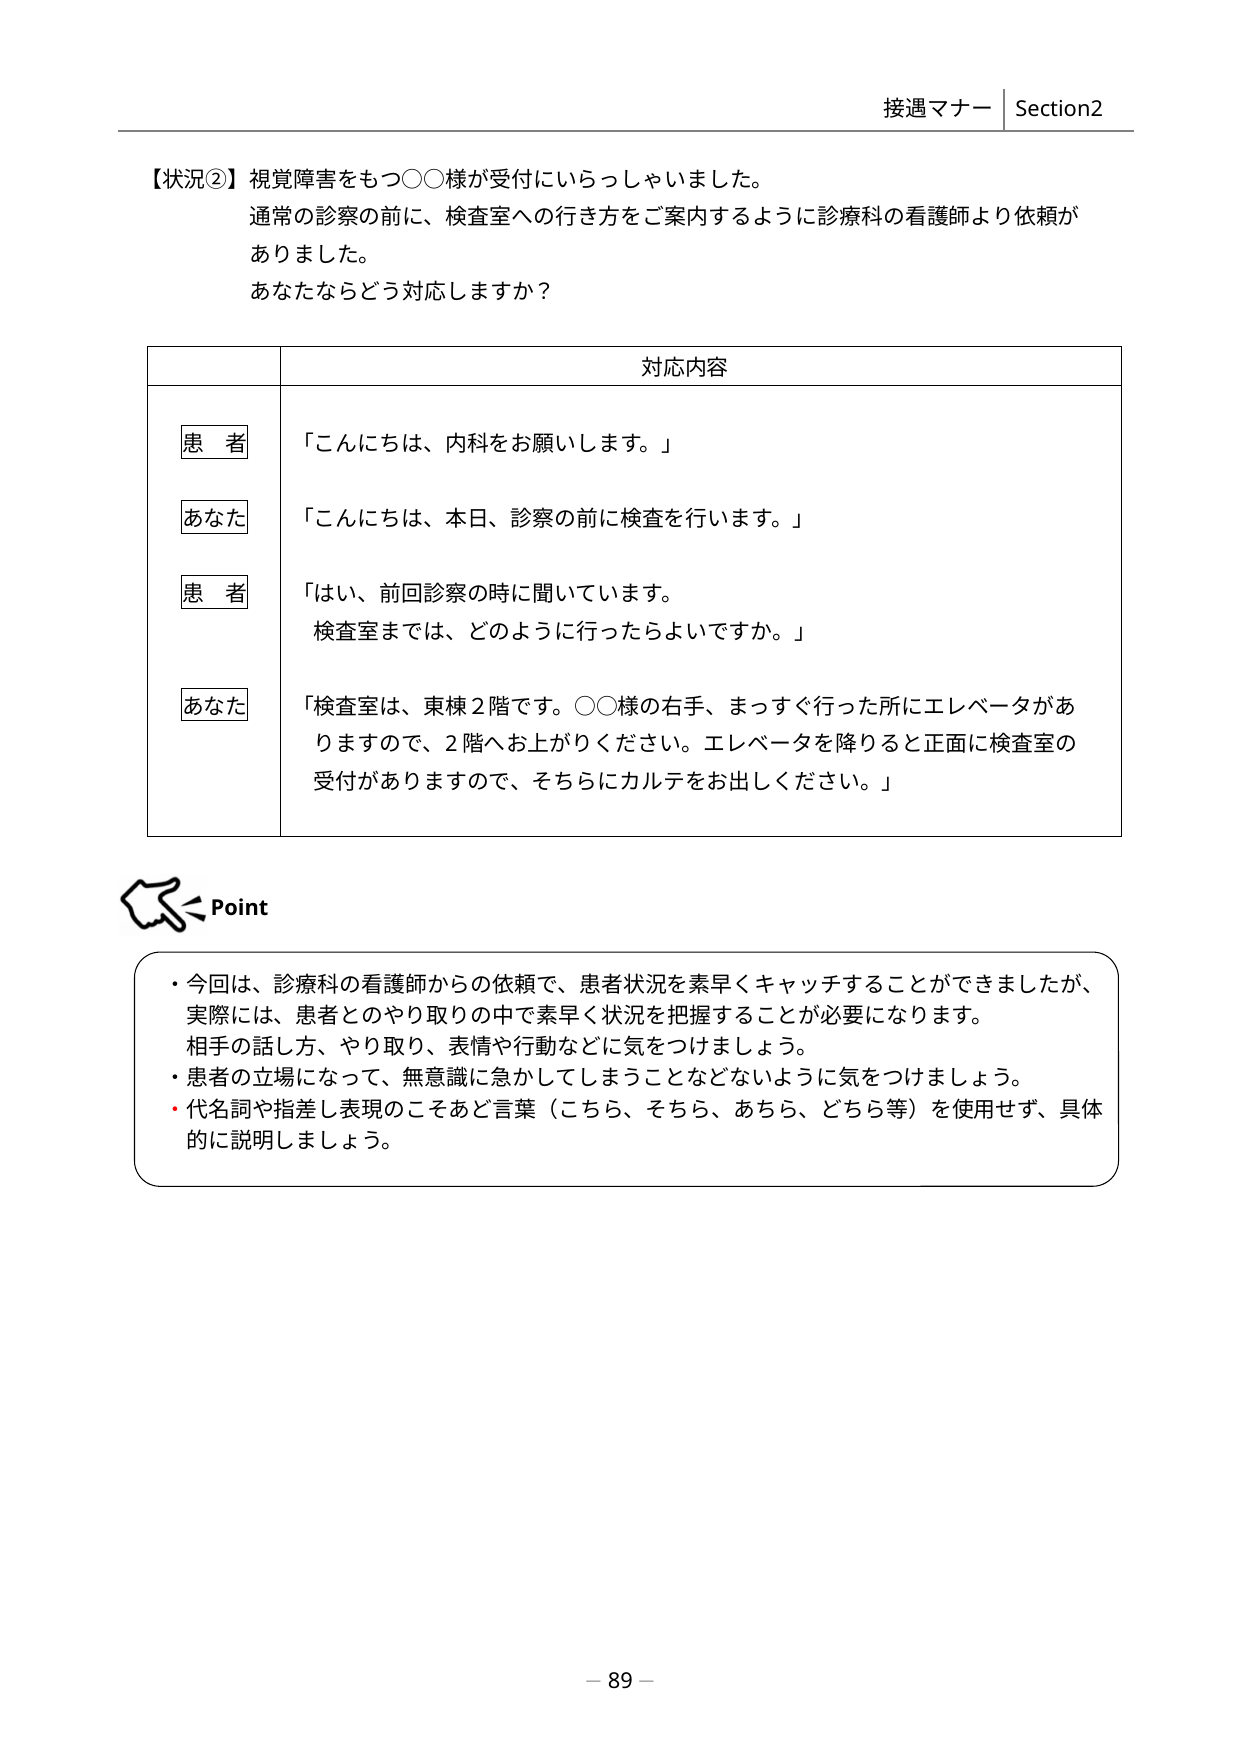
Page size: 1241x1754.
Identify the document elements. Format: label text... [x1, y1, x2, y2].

text ありました。 [227, 234, 1089, 271]
table_cell 「こんにちは、内科をお願いします。」 「こんにちは、本日、診察の前に検査を行います。」 「はい、前回診察の時に聞いています。 検査室までは、どのように行ったらよいですか。」 「検査室は、東棟２階です。○○様の右手、まっすぐ行った所にエレベータがありますので、2階へお上がりください。エレベータを降りると正面に検査室の受付がありますので、そちらにカルテをお出しください。」 [281, 386, 1121, 836]
table_header [148, 347, 280, 385]
text あなたならどう対応しますか？ [227, 271, 1089, 309]
text 【状況②】視覚障害をもつ○○様が受付にいらっしゃいました。 [140, 159, 1089, 196]
table_header 対応内容 [281, 347, 1121, 385]
picture [118, 874, 207, 936]
text 通常の診察の前に、検査室への行き方をご案内するように診療科の看護師より依頼が [227, 196, 1089, 234]
table_cell 患 者 あなた 患 者 あなた [148, 386, 280, 836]
